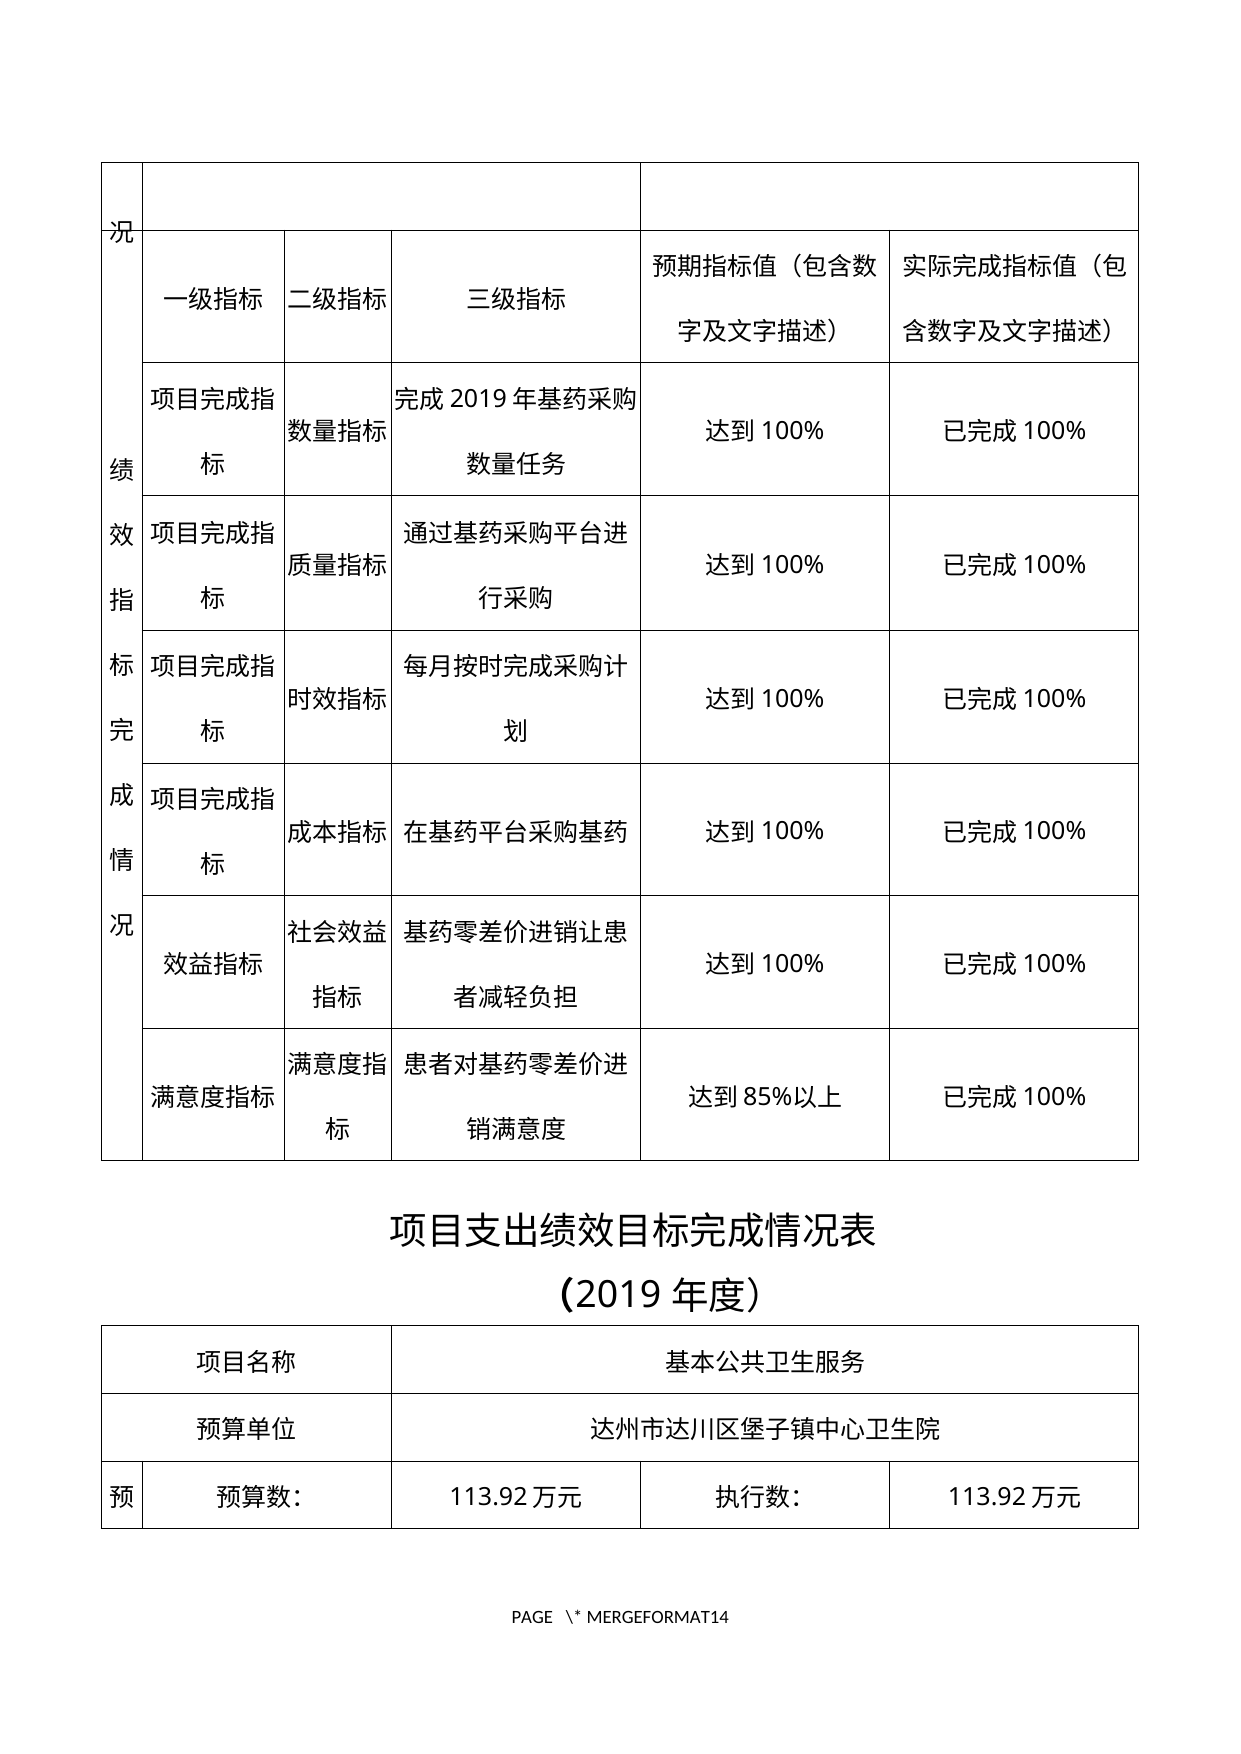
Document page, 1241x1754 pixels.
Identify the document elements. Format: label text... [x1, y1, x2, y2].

table_cell 执行数： [641, 1462, 889, 1528]
table_cell 预算执行情况（万元） [102, 1462, 142, 1528]
table_cell 实际完成指标值（包含数字及文字描述） [890, 231, 1138, 362]
table_cell 三级指标 [392, 231, 640, 362]
table_cell 项目完成指标 [143, 764, 284, 895]
table_cell 效益指标 [143, 896, 284, 1028]
table_cell 时效指标 [285, 631, 391, 762]
table_cell 在基药平台采购基药 [392, 764, 640, 895]
table_cell 绩效指标完成情况 [102, 231, 142, 1160]
table_cell 患者对基药零差价进销满意度 [392, 1029, 640, 1160]
table_cell 社会效益指标 [285, 896, 391, 1028]
table_cell 预算数： [143, 1462, 391, 1528]
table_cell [143, 163, 640, 229]
table_cell 达到100% [641, 496, 889, 630]
table_cell 达到100% [641, 631, 889, 762]
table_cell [641, 163, 1138, 229]
table_cell 达州市达川区堡子镇中心卫生院 [392, 1394, 1138, 1461]
table_cell 一级指标 [143, 231, 284, 362]
table_cell 已完成100% [890, 631, 1138, 762]
table_cell 已完成100% [890, 496, 1138, 630]
table_cell 项目完成指标 [143, 631, 284, 762]
table_cell 达到100% [641, 363, 889, 495]
table_cell 项目完成指标 [143, 496, 284, 630]
table_cell 已完成100% [890, 764, 1138, 895]
table_cell 成本指标 [285, 764, 391, 895]
table_cell 达到85%以上 [641, 1029, 889, 1160]
table_header 项目支出绩效目标完成情况表 （2019 年度） [101, 1194, 1139, 1325]
table_cell 已完成100% [890, 363, 1138, 495]
table_cell 预期指标值（包含数字及文字描述） [641, 231, 889, 362]
table_cell 基药零差价进销让患者减轻负担 [392, 896, 640, 1028]
table_cell 通过基药采购平台进行采购 [392, 496, 640, 630]
table_cell 预算单位 [102, 1394, 391, 1461]
table_cell 每月按时完成采购计划 [392, 631, 640, 762]
table_cell 满意度指标 [285, 1029, 391, 1160]
table_cell 113.92万元 [890, 1462, 1138, 1528]
table_cell 已完成100% [890, 896, 1138, 1028]
table_cell 满意度指标 [143, 1029, 284, 1160]
table_cell 二级指标 [285, 231, 391, 362]
table_cell 113.92万元 [392, 1462, 640, 1528]
table_cell 基本公共卫生服务 [392, 1326, 1138, 1393]
table_cell 项目名称 [102, 1326, 391, 1393]
table_cell 完成2019年基药采购数量任务 [392, 363, 640, 495]
table_cell 已完成100% [890, 1029, 1138, 1160]
table_cell 质量指标 [285, 496, 391, 630]
table_cell 达到100% [641, 764, 889, 895]
table_cell 达到100% [641, 896, 889, 1028]
table_cell 数量指标 [285, 363, 391, 495]
table_cell 项目完成指标 [143, 363, 284, 495]
